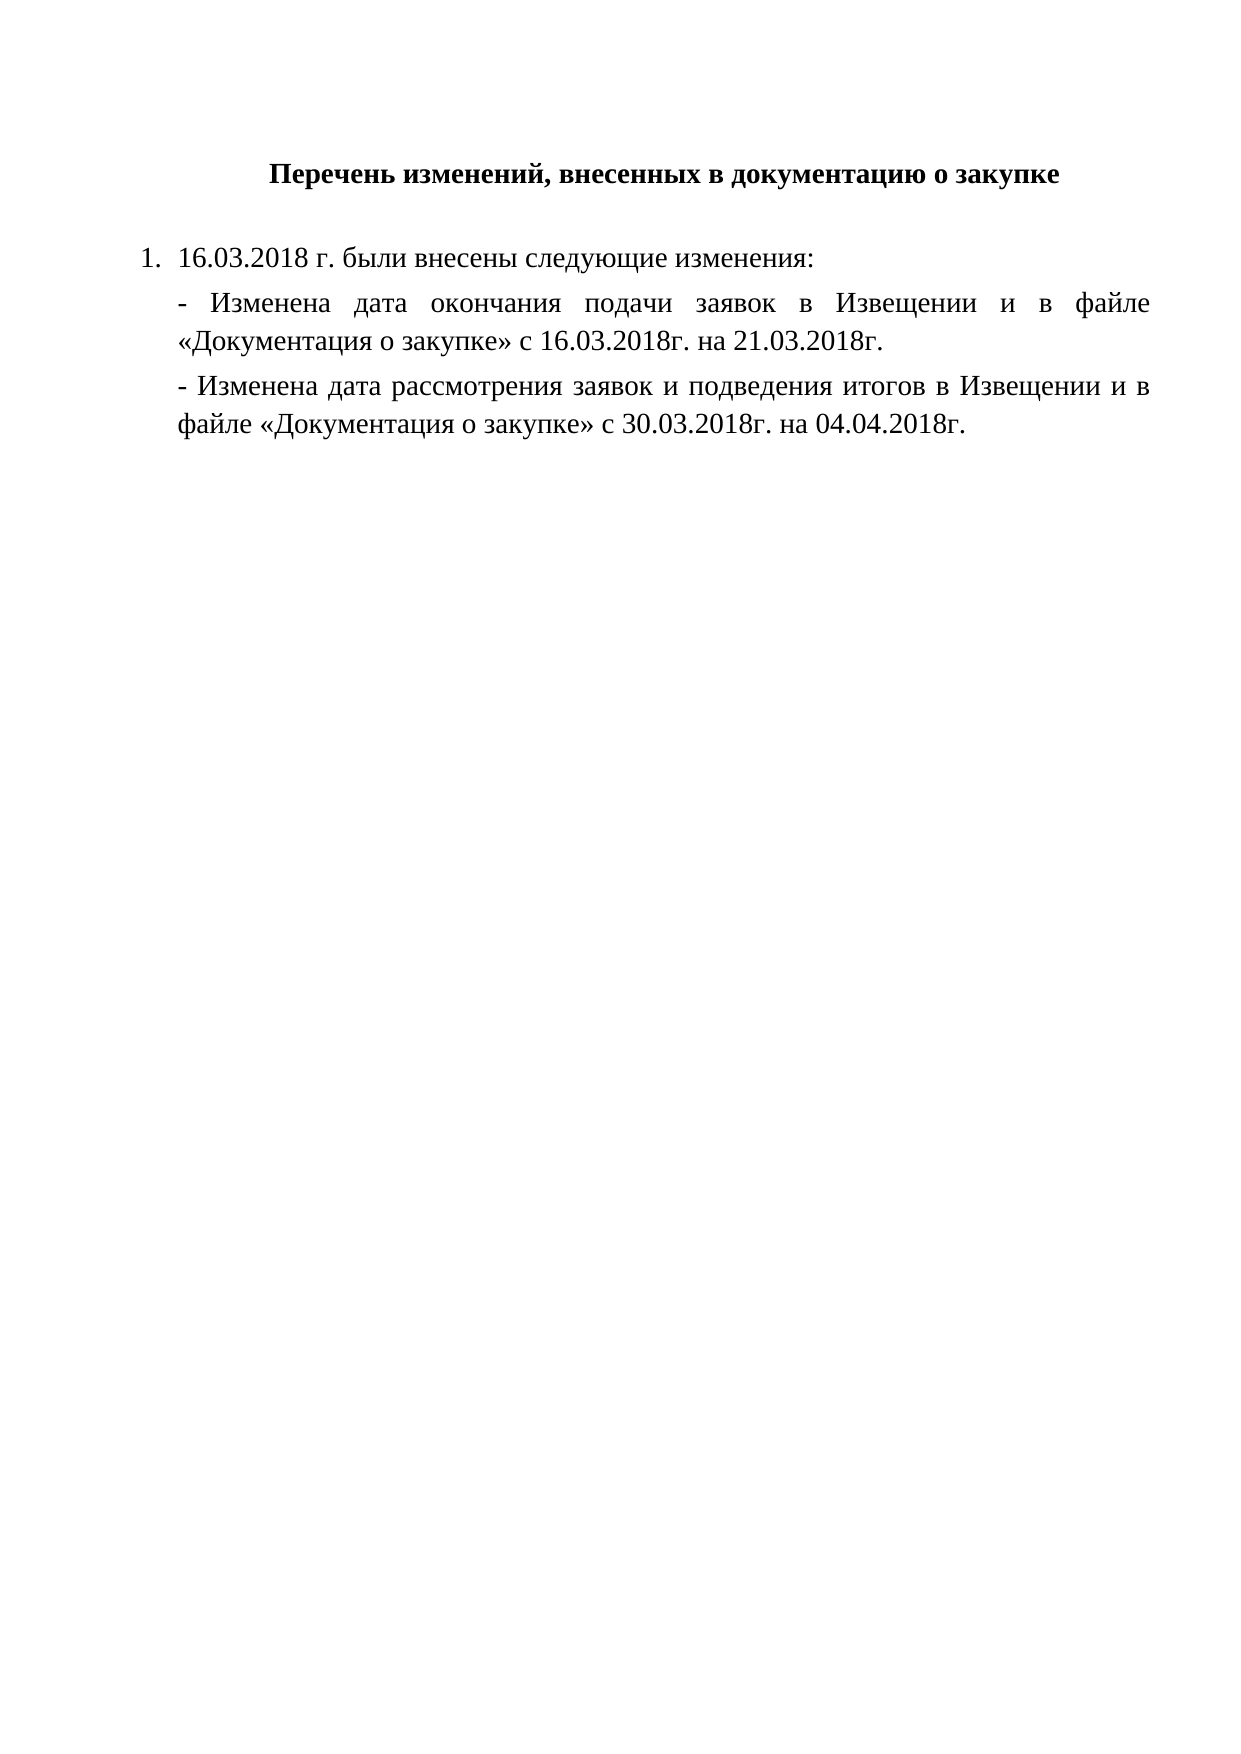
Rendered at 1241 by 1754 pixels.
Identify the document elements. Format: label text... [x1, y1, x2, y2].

list - Изменена дата окончания подачи заявок в Извещении и в файле «Документация о закупке» с 16.03.2018г. на 21.03.2018г. [177, 285, 1152, 357]
list - Изменена дата рассмотрения заявок и подведения итогов в Извещении и в файле «Документация о закупке» с 30.03.2018г. на 04.04.2018г. [177, 368, 1152, 440]
list 16.03.2018 г. были внесены следующие изменения: [140, 240, 1152, 273]
text Перечень изменений, внесенных в документацию о закупке [177, 157, 1152, 190]
